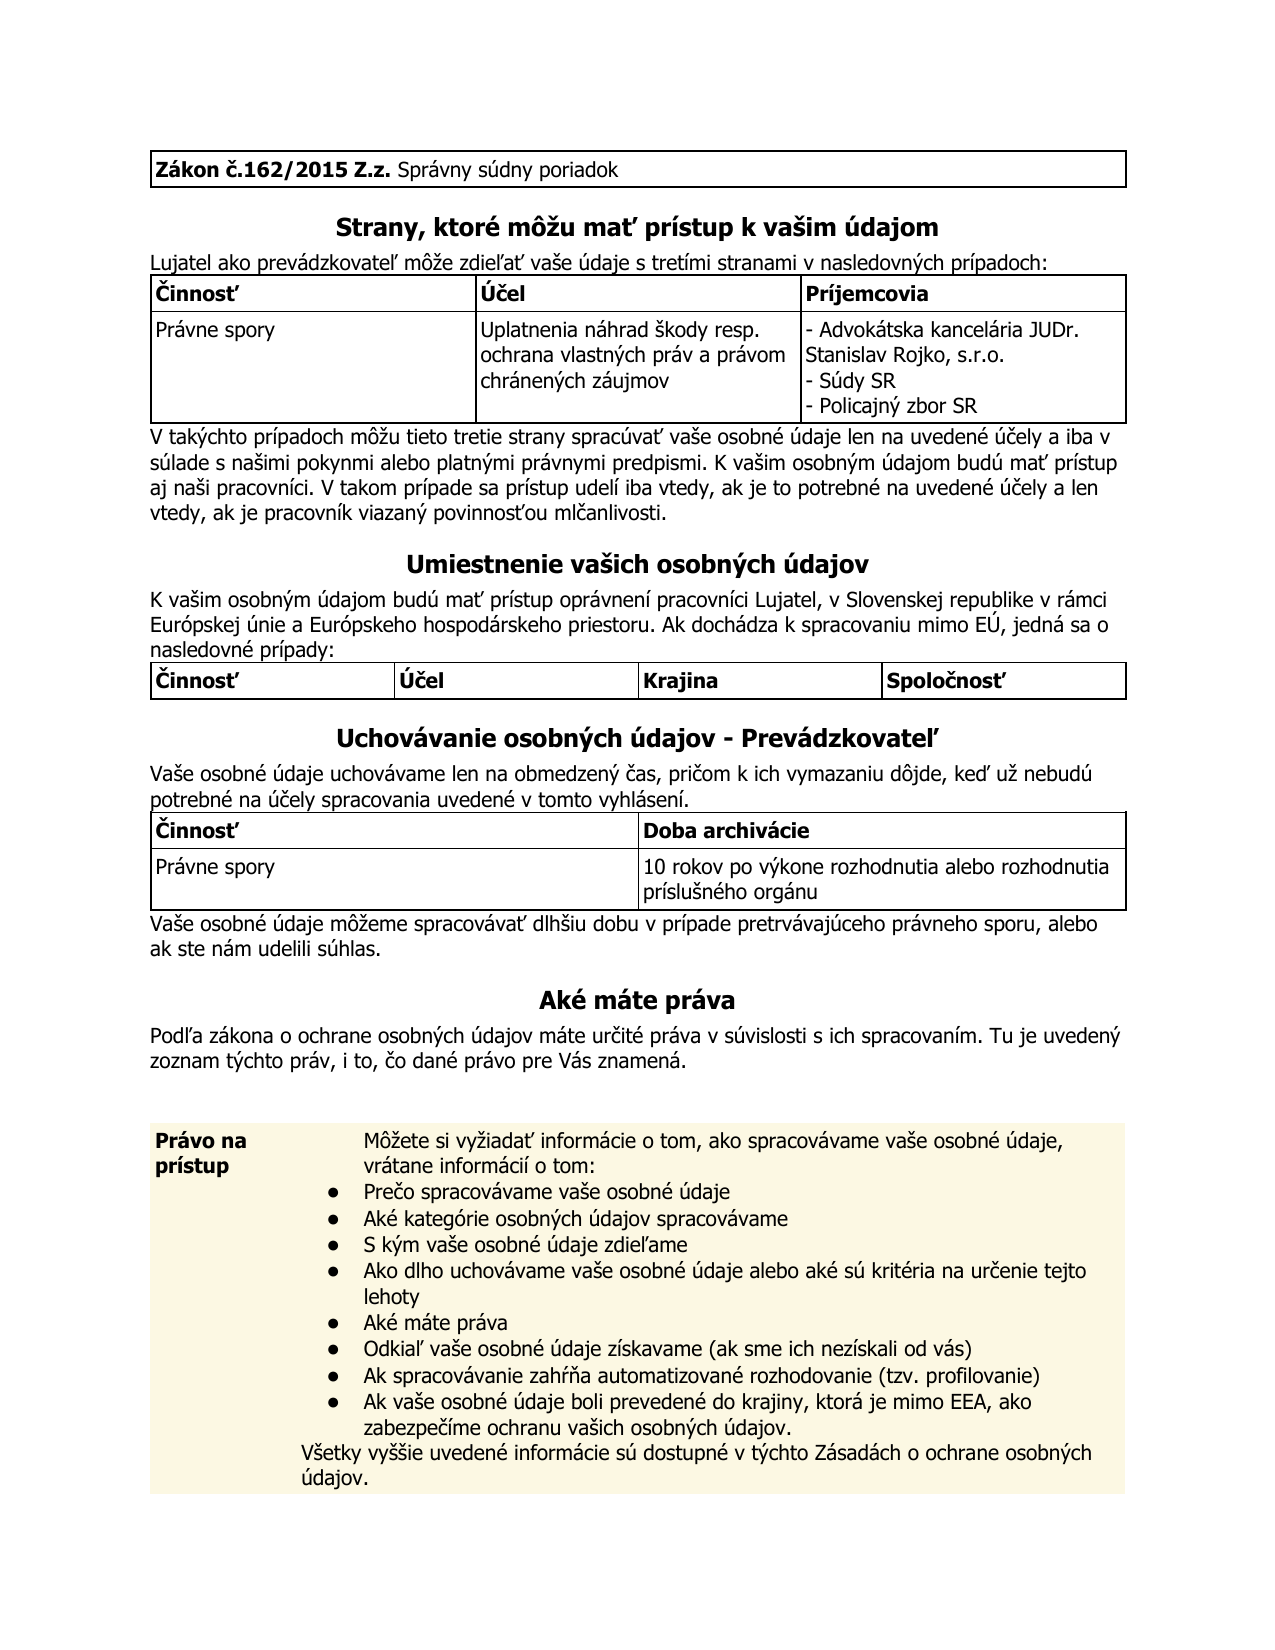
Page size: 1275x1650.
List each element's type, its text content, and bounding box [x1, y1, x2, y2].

subtitle Uchovávanie osobných údajov - Prevádzkovateľ [150, 723, 1125, 753]
table_cell Zákon č.162/2015 Z.z. Správny súdny poriadok [152, 152, 1125, 186]
table_cell Právne spory [152, 849, 638, 909]
table_header Spoločnosť [883, 663, 1125, 698]
table_header Účel [477, 276, 800, 311]
table_cell 10 rokov po výkone rozhodnutia alebo rozhodnutia príslušného orgánu [639, 849, 1125, 909]
table_header Právo na prístup [150, 1123, 296, 1494]
table_header Činnosť [152, 813, 638, 847]
subtitle Umiestnenie vašich osobných údajov [150, 548, 1125, 578]
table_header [296, 1123, 1125, 1494]
text V takýchto prípadoch môžu tieto tretie strany spracúvať vaše osobné údaje len na uvedené účely a iba v súlade s našimi pokynmi alebo platnými právnymi predpismi. K vašim osobným údajom budú mať prístup aj naši pracovníci. V takom prípade sa prístup udelí iba vtedy, ak je to potrebné na uvedené účely a len vtedy, ak je pracovník viazaný povinnosťou mlčanlivosti. [150, 424, 1125, 525]
table_cell - Advokátska kancelária JUDr. Stanislav Rojko, s.r.o. - Súdy SR - Policajný zbor SR [802, 312, 1125, 422]
table_cell Právne spory [152, 312, 475, 422]
table_header Krajina [639, 663, 881, 698]
text Vaše osobné údaje uchovávame len na obmedzený čas, pričom k ich vymazaniu dôjde, keď už nebudú potrebné na účely spracovania uvedené v tomto vyhlásení. [150, 761, 1125, 811]
table_header Príjemcovia [802, 276, 1125, 311]
table_header Činnosť [152, 663, 394, 698]
text K vašim osobným údajom budú mať prístup oprávnení pracovníci Lujatel, v Slovenskej republike v rámci Európskej únie a Európskeho hospodárskeho priestoru. Ak dochádza k spracovaniu mimo EÚ, jedná sa o nasledovné prípady: [150, 586, 1125, 662]
table_header Doba archivácie [639, 813, 1125, 847]
table_cell Uplatnenia náhrad škody resp. ochrana vlastných práv a právom chránených záujmov [477, 312, 800, 422]
text Vaše osobné údaje môžeme spracovávať dlhšiu dobu v prípade pretrvávajúceho právneho sporu, alebo ak ste nám udelili súhlas. [150, 911, 1125, 961]
text Lujatel ako prevádzkovateľ môže zdieľať vaše údaje s tretími stranami v nasledovných prípadoch: [150, 249, 1125, 274]
table_header Činnosť [152, 276, 475, 311]
subtitle Aké máte práva [150, 984, 1125, 1014]
text Podľa zákona o ochrane osobných údajov máte určité práva v súvislosti s ich spracovaním. Tu je uvedený zoznam týchto práv, i to, čo dané právo pre Vás znamená. [150, 1022, 1125, 1073]
table_header Účel [395, 663, 638, 698]
subtitle Strany, ktoré môžu mať prístup k vašim údajom [150, 211, 1125, 241]
